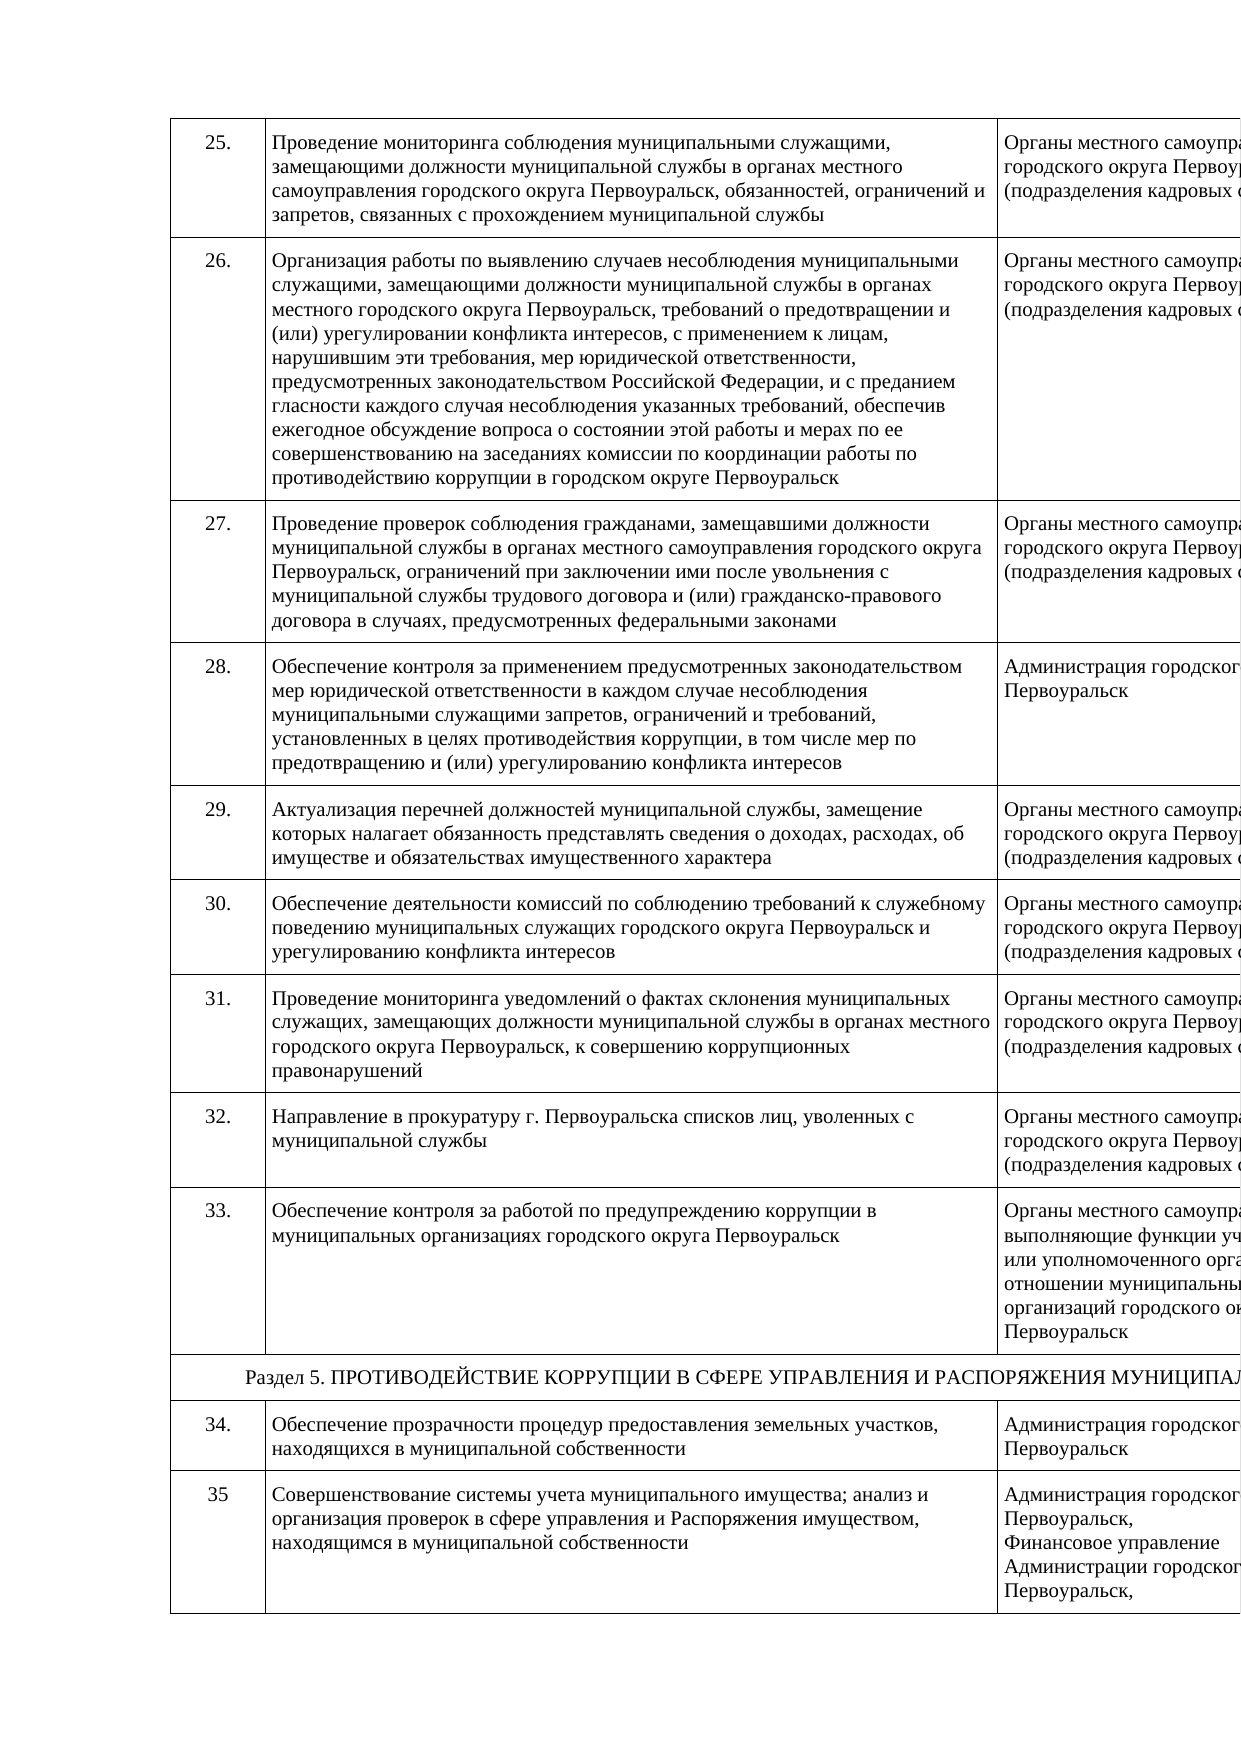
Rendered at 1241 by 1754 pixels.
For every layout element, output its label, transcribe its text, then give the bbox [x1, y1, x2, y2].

table_cell 27. [171, 501, 265, 642]
table_cell 26. [171, 238, 265, 499]
table_cell 32. [171, 1093, 265, 1187]
table_cell Обеспечение контроля за применением предусмотренных законодательством мер юридической ответственности в каждом случае несоблюдения муниципальными служащими запретов, ограничений и требований, установленных в целях противодействия коррупции, в том числе мер по предотвращению и (или) урегулированию конфликта интересов [266, 643, 997, 785]
table_cell Администрация городского округа Первоуральск [998, 1401, 1240, 1470]
table_cell Раздел 5. ПРОТИВОДЕЙСТВИЕ КОРРУПЦИИ В СФЕРЕ УПРАВЛЕНИЯ И РАСПОРЯЖЕНИЯ МУНИЦИПАЛЬНОЙ СОБСТВЕННОСТЬЮ [171, 1355, 1240, 1400]
table_cell 35 [171, 1471, 265, 1613]
table_cell Органы местного самоуправления городского округа Первоуральск (подразделения кадровых служб) [998, 975, 1240, 1092]
table_cell Обеспечение контроля за работой по предупреждению коррупции в муниципальных организациях городского округа Первоуральск [266, 1188, 997, 1353]
table_cell Органы местного самоуправления городского округа Первоуральск (подразделения кадровых служб) [998, 501, 1240, 642]
table_cell Администрация городского округа Первоуральск [998, 643, 1240, 785]
table_cell Органы местного самоуправления городского округа Первоуральск (подразделения кадровых служб) [998, 880, 1240, 974]
table_cell Обеспечение деятельности комиссий по соблюдению требований к служебному поведению муниципальных служащих городского округа Первоуральск и урегулированию конфликта интересов [266, 880, 997, 974]
table_cell 31. [171, 975, 265, 1092]
table_cell 34. [171, 1401, 265, 1470]
table_cell Органы местного самоуправления городского округа Первоуральск (подразделения кадровых служб) [998, 119, 1240, 237]
table_cell Проведение проверок соблюдения гражданами, замещавшими должности муниципальной службы в органах местного самоуправления городского округа Первоуральск, ограничений при заключении ими после увольнения с муниципальной службы трудового договора и (или) гражданско-правового договора в случаях, предусмотренных федеральными законами [266, 501, 997, 642]
table_cell Органы местного самоуправления городского округа Первоуральск (подразделения кадровых служб) [998, 786, 1240, 879]
table_cell Органы местного самоуправления, выполняющие функции учредителя или уполномоченного органа в отношении муниципальных организаций городского округа Первоуральск [998, 1188, 1240, 1353]
table_cell Направление в прокуратуру г. Первоуральска списков лиц, уволенных с муниципальной службы [266, 1093, 997, 1187]
table_cell Органы местного самоуправления городского округа Первоуральск (подразделения кадровых служб) [998, 238, 1240, 499]
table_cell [266, 1471, 997, 1613]
table_cell Проведение мониторинга соблюдения муниципальными служащими, замещающими должности муниципальной службы в органах местного самоуправления городского округа Первоуральск, обязанностей, ограничений и запретов, связанных с прохождением муниципальной службы [266, 119, 997, 237]
table_cell Органы местного самоуправления городского округа Первоуральск (подразделения кадровых служб) [998, 1093, 1240, 1187]
table_cell 33. [171, 1188, 265, 1353]
table_cell Актуализация перечней должностей муниципальной службы, замещение которых налагает обязанность представлять сведения о доходах, расходах, об имуществе и обязательствах имущественного характера [266, 786, 997, 879]
table_cell Организация работы по выявлению случаев несоблюдения муниципальными служащими, замещающими должности муниципальной службы в органах местного городского округа Первоуральск, требований о предотвращении и (или) урегулировании конфликта интересов, с применением к лицам, нарушившим эти требования, мер юридической ответственности, предусмотренных законодательством Российской Федерации, и с преданием гласности каждого случая несоблюдения указанных требований, обеспечив ежегодное обсуждение вопроса о состоянии этой работы и мерах по ее совершенствованию на заседаниях комиссии по координации работы по противодействию коррупции в городском округе Первоуральск [266, 238, 997, 499]
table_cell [998, 1471, 1240, 1613]
table_cell 29. [171, 786, 265, 879]
table_cell 25. [171, 119, 265, 237]
table_cell Проведение мониторинга уведомлений о фактах склонения муниципальных служащих, замещающих должности муниципальной службы в органах местного городского округа Первоуральск, к совершению коррупционных правонарушений [266, 975, 997, 1092]
table_cell 30. [171, 880, 265, 974]
table_cell Обеспечение прозрачности процедур предоставления земельных участков, находящихся в муниципальной собственности [266, 1401, 997, 1470]
table_cell 28. [171, 643, 265, 785]
